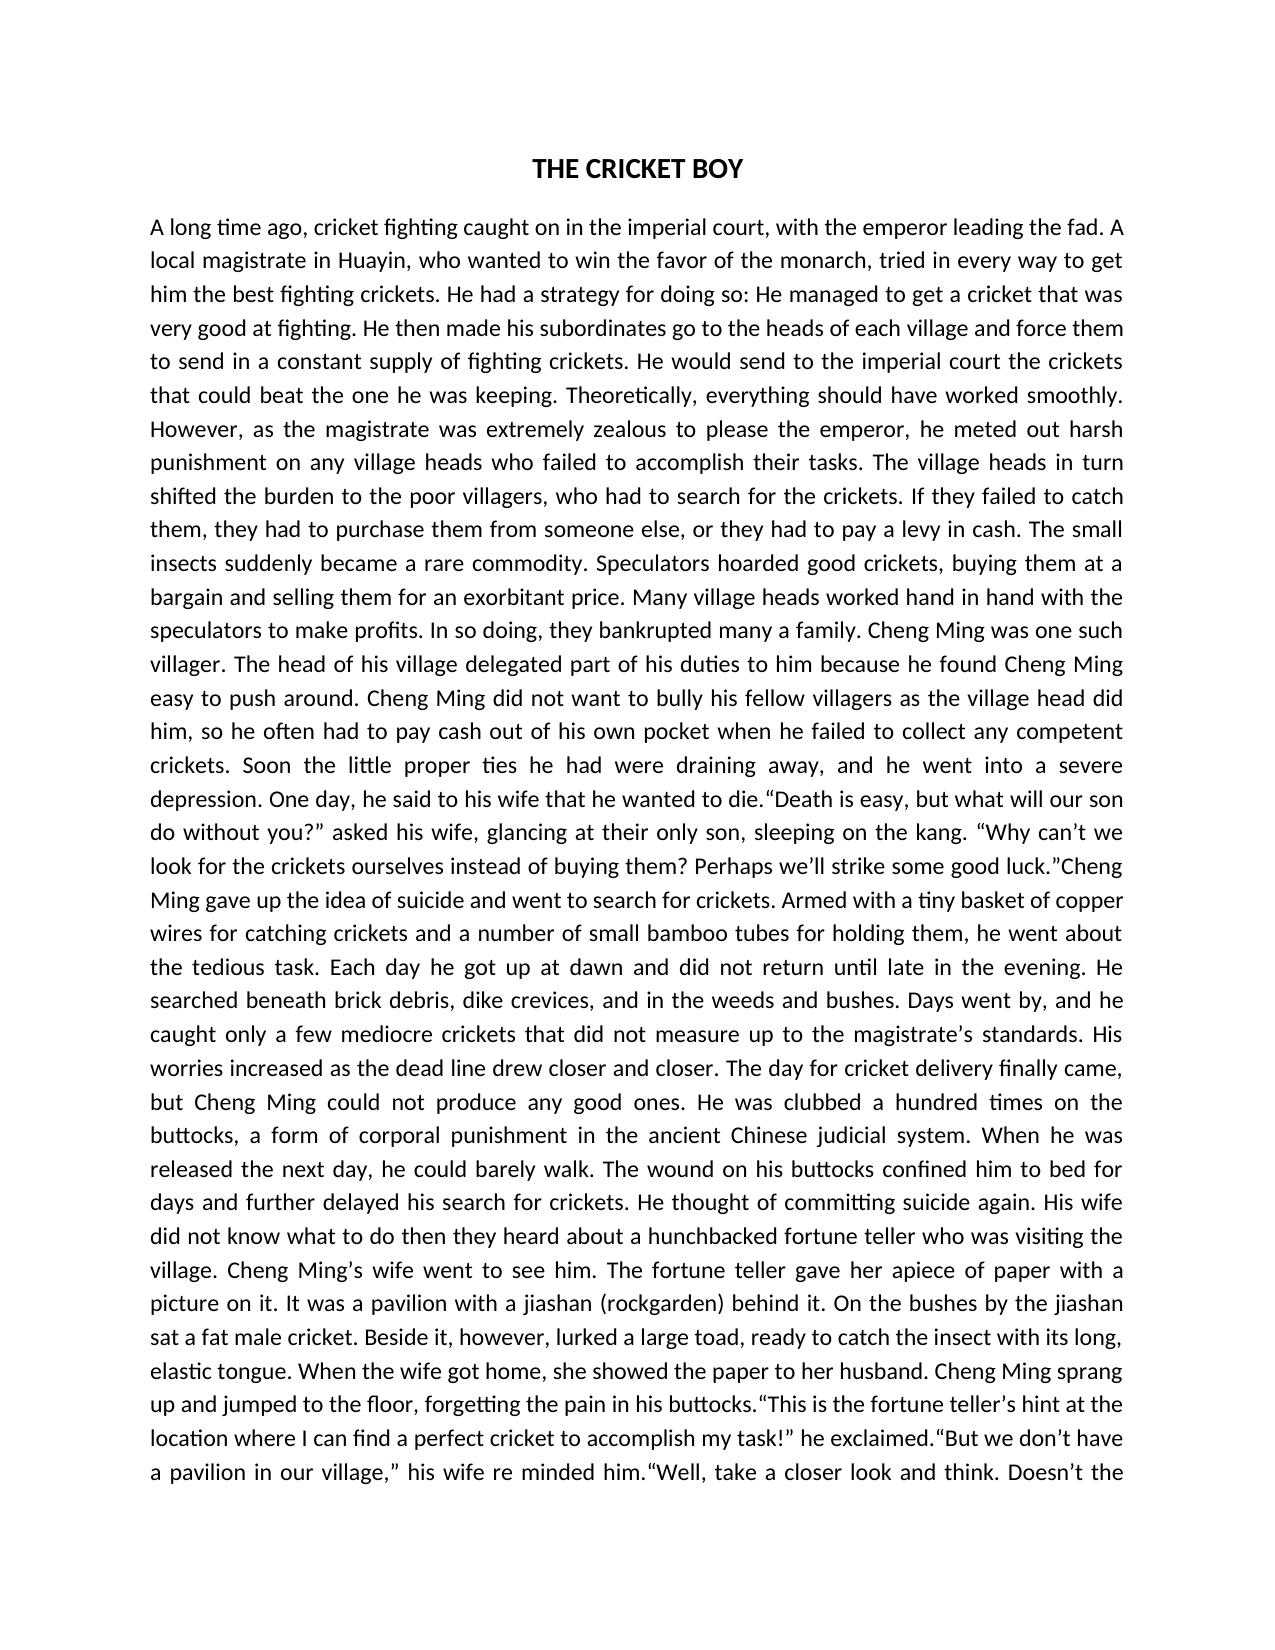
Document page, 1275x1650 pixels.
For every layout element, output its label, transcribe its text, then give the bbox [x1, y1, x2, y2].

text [150, 212, 1125, 1486]
text THE CRICKET BOY [150, 150, 1125, 186]
